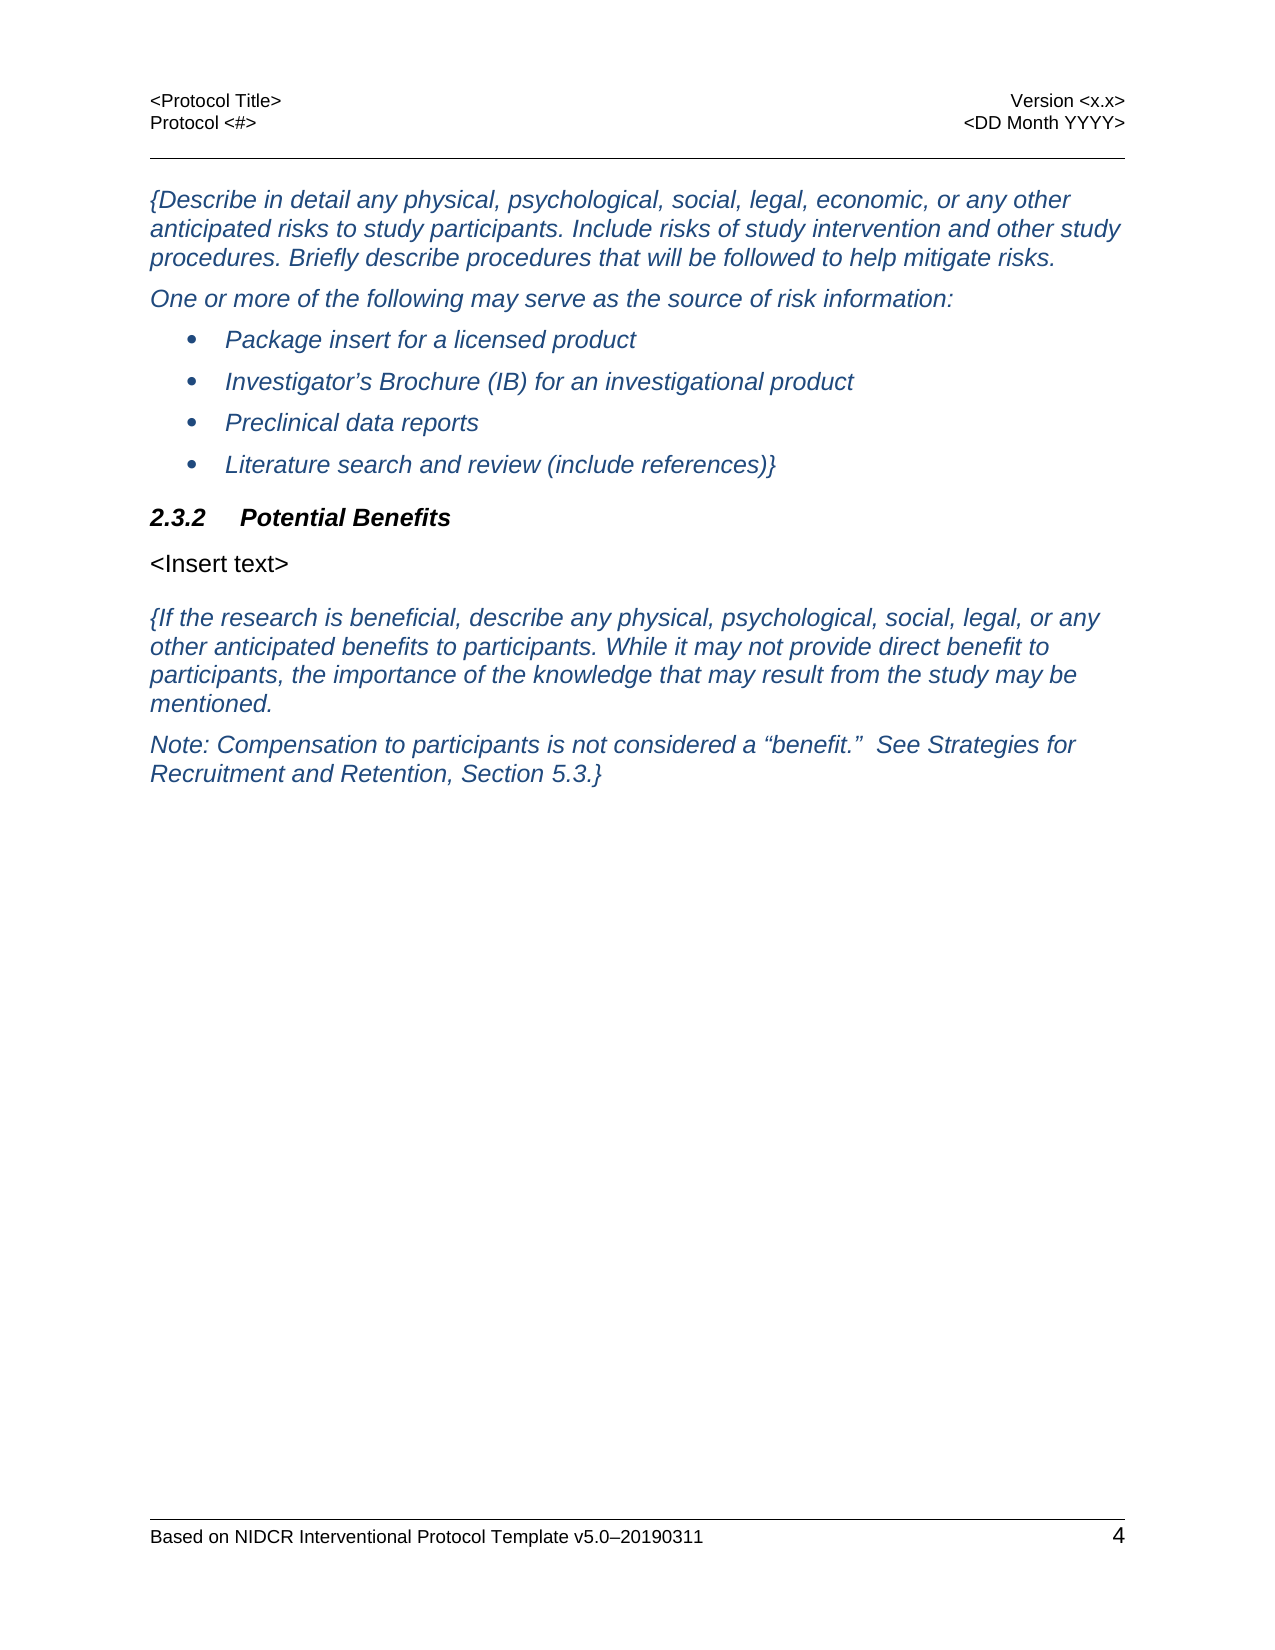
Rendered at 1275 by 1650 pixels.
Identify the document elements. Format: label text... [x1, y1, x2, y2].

text <Insert text> [150, 549, 1125, 578]
subtitle Potential Benefits [150, 503, 1125, 532]
text {Describe in detail any physical, psychological, social, legal, economic, or any other anticipated risks to study participants. Include risks of study intervention and other study procedures. Briefly describe procedures that will be followed to help mitigate risks. [150, 186, 1125, 272]
text Note: Compensation to participants is not considered a “benefit.” See Strategies for Recruitment and Retention, Section 5.3.} [150, 730, 1125, 788]
text Investigator’s Brochure (IB) for an investigational product [187, 367, 1125, 396]
text {If the research is beneficial, describe any physical, psychological, social, legal, or any other anticipated benefits to participants. While it may not provide direct benefit to participants, the importance of the knowledge that may result from the study may be mentioned. [150, 603, 1125, 718]
text One or more of the following may serve as the source of risk information: [150, 284, 1125, 313]
text Package insert for a licensed product [187, 326, 1125, 354]
text Literature search and review (include references)} [187, 449, 1125, 478]
text Preclinical data reports [187, 408, 1125, 437]
